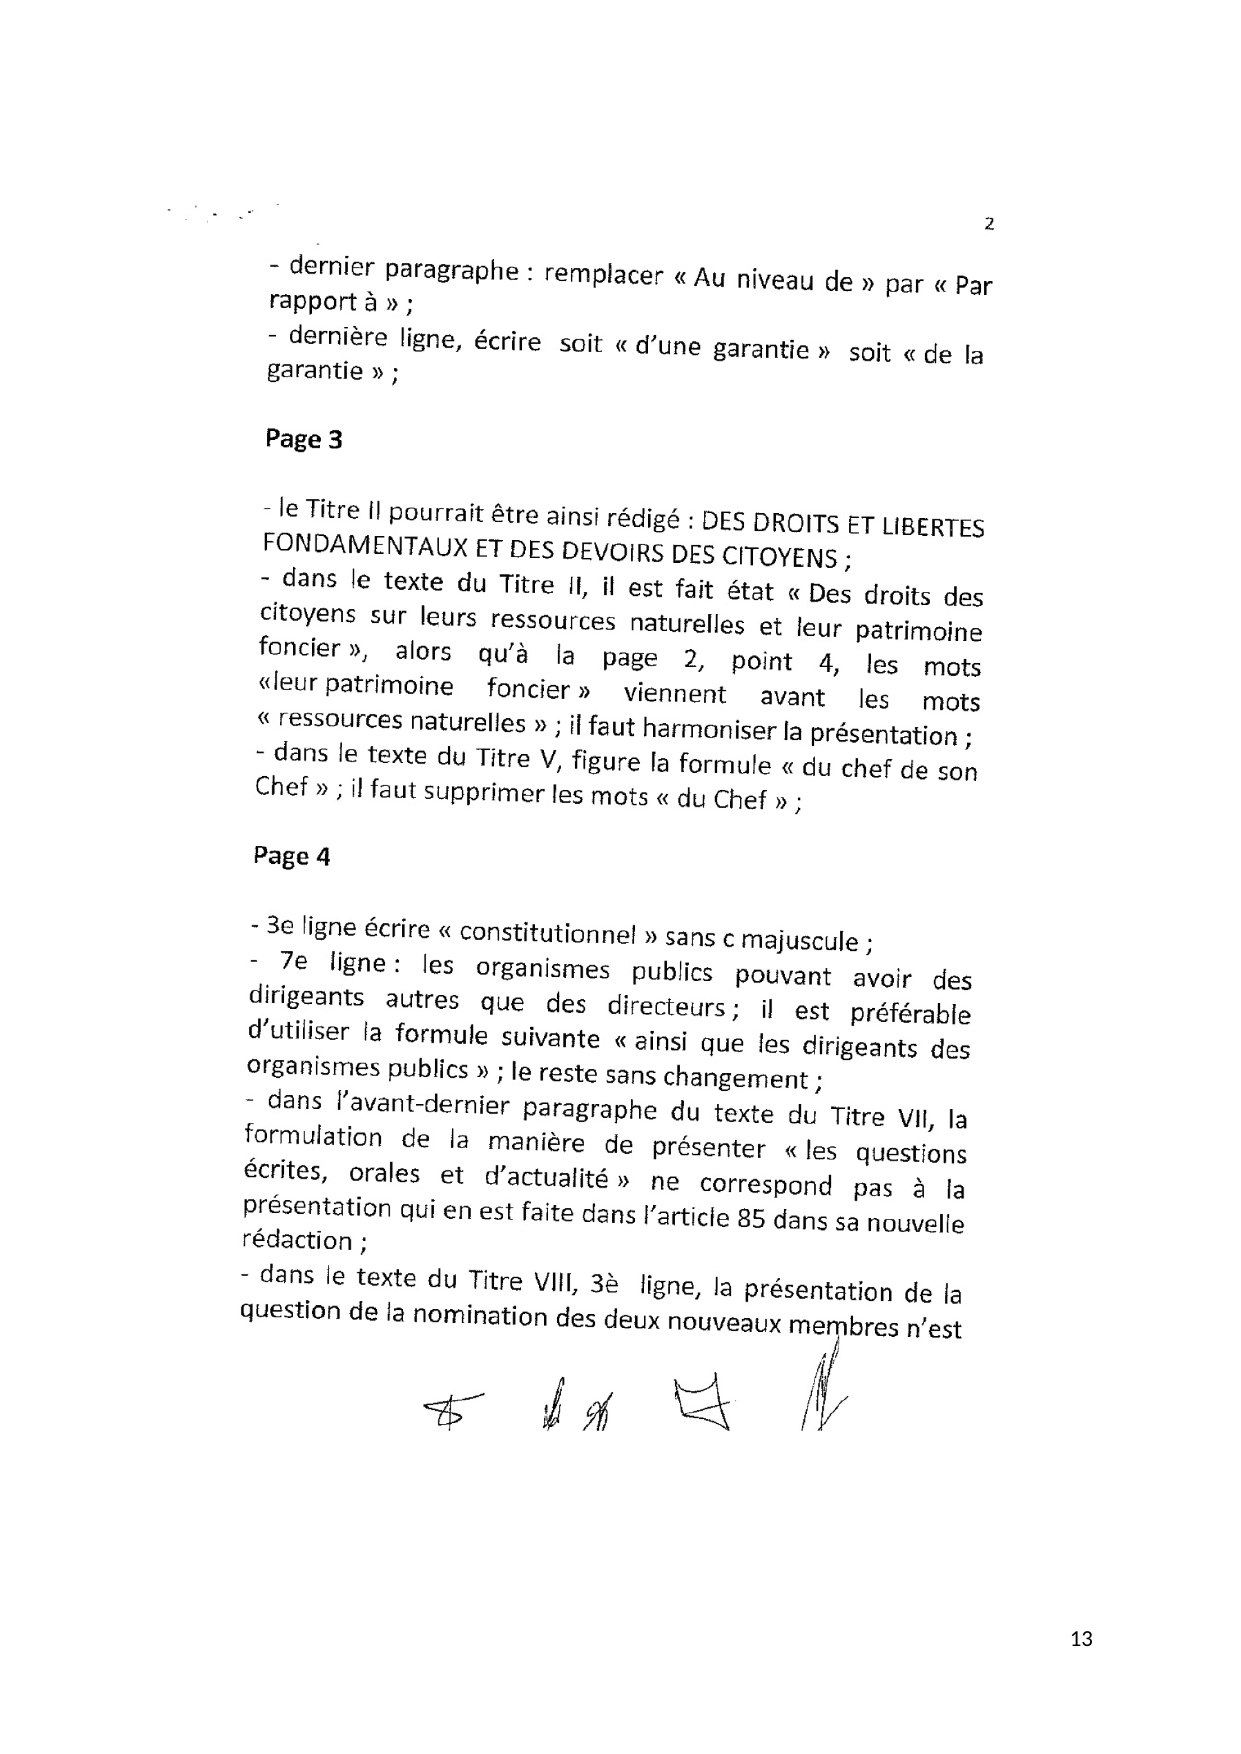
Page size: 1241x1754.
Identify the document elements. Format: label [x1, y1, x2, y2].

picture [147, 147, 1093, 1485]
